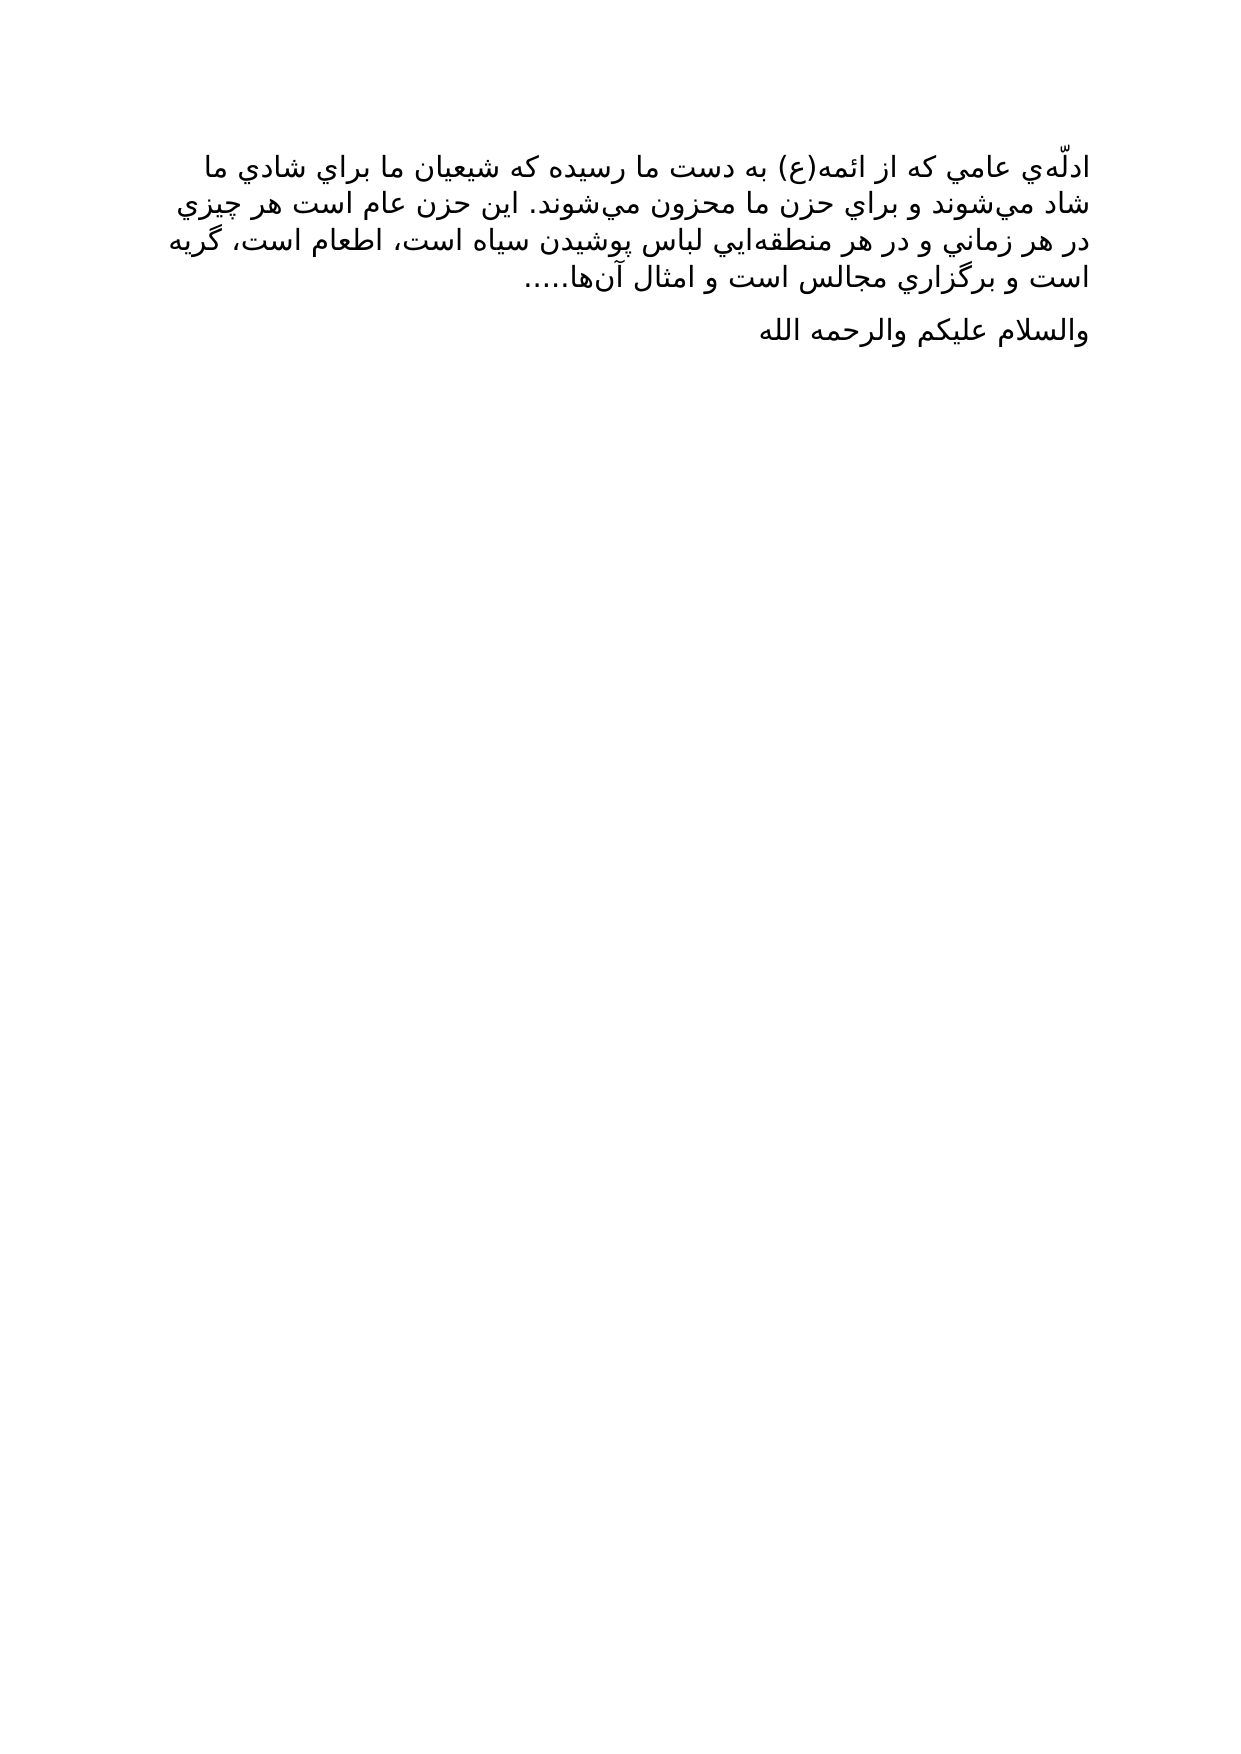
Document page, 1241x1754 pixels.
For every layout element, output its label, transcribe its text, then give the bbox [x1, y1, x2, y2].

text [150, 150, 1090, 294]
text والسلام علیکم والرحمه الله [150, 313, 1090, 347]
